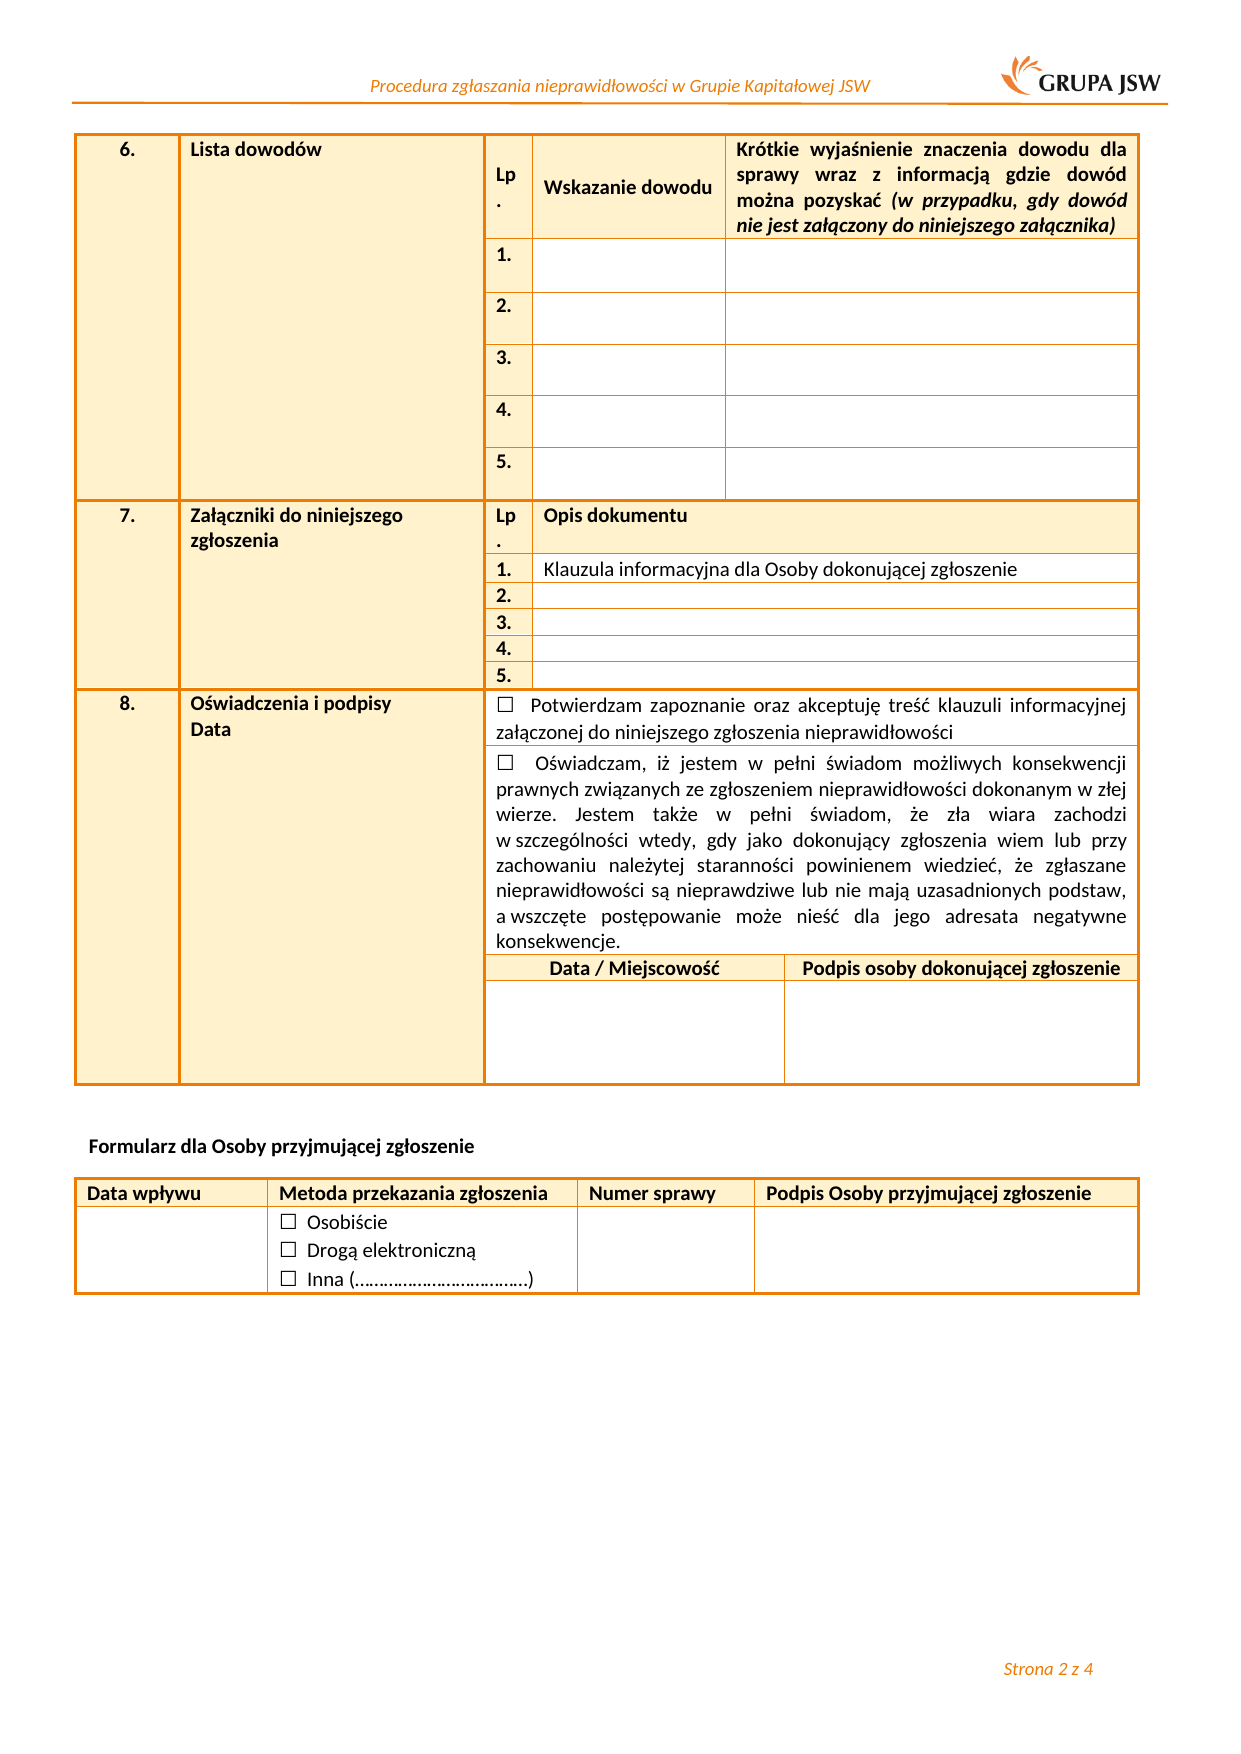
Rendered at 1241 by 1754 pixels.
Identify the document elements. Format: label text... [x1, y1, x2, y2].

table_cell [533, 609, 1137, 634]
table_cell 3. [486, 609, 532, 634]
table_cell [533, 448, 725, 499]
table_cell Oświadczam, iż jestem w pełni świadom możliwych konsekwencji prawnych związanych ze zgłoszeniem nieprawidłowości dokonanym w złej wierze. Jestem także w pełni świadom, że zła wiara zachodzi w szczególności wtedy, gdy jako dokonujący zgłoszenia wiem lub przy zachowaniu należytej staranności powinienem wiedzieć, że zgłaszane nieprawidłowości są nieprawdziwe lub nie mają uzasadnionych podstaw, a wszczęte postępowanie może nieść dla jego adresata negatywne konsekwencje. [486, 746, 1137, 954]
table_cell 2. [486, 583, 532, 608]
table_cell [533, 583, 1137, 608]
table_header Numer sprawy [578, 1180, 754, 1206]
table_cell [726, 293, 1137, 343]
table_cell Oświadczenia i podpisy Data [181, 691, 483, 1083]
table_cell [533, 345, 725, 395]
table_cell Data / Miejscowość [486, 955, 784, 980]
table_header Data wpływu [77, 1180, 267, 1206]
table_cell Lp. [486, 136, 532, 238]
table_cell Osobiście Drogą elektroniczną Inna (………………………………) [268, 1207, 577, 1292]
table_cell 8. [77, 691, 178, 1083]
table_cell [486, 981, 784, 1083]
table_cell [533, 662, 1137, 687]
table_cell 1. [486, 239, 532, 292]
table_cell 6. [77, 136, 178, 499]
table_cell Podpis osoby dokonującej zgłoszenie [785, 955, 1137, 980]
text Formularz dla Osoby przyjmującej zgłoszenie [88, 1133, 1093, 1158]
table_cell Potwierdzam zapoznanie oraz akceptuję treść klauzuli informacyjnej załączonej do niniejszego zgłoszenia nieprawidłowości [486, 691, 1137, 744]
table_cell 7. [77, 502, 178, 687]
table_cell 3. [486, 345, 532, 395]
picture [998, 56, 1162, 97]
table_cell Krótkie wyjaśnienie znaczenia dowodu dla sprawy wraz z informacją gdzie dowód można pozyskać (w przypadku, gdy dowód nie jest załączony do niniejszego załącznika) [726, 136, 1137, 238]
table_cell 4. [486, 396, 532, 447]
table_cell 4. [486, 636, 532, 661]
table_cell [533, 396, 725, 447]
table_cell Lista dowodów [181, 136, 483, 499]
table_cell 5. [486, 448, 532, 499]
table_cell [77, 1207, 267, 1292]
table_cell Załączniki do niniejszego zgłoszenia [181, 502, 483, 687]
table_cell 5. [486, 662, 532, 687]
table_cell [726, 345, 1137, 395]
table_cell Wskazanie dowodu [533, 136, 725, 238]
table_cell 2. [486, 293, 532, 343]
table_cell [726, 396, 1137, 447]
table_cell [726, 239, 1137, 292]
table_cell [533, 239, 725, 292]
table_cell 1. [486, 554, 532, 582]
table_cell [755, 1207, 1137, 1292]
table_header Metoda przekazania zgłoszenia [268, 1180, 577, 1206]
table_cell Klauzula informacyjna dla Osoby dokonującej zgłoszenie [533, 554, 1137, 582]
table_cell Opis dokumentu [533, 502, 1137, 553]
table_cell [578, 1207, 754, 1292]
table_cell Lp. [486, 502, 532, 553]
table_cell [726, 448, 1137, 499]
table_cell [785, 981, 1137, 1083]
table_header Podpis Osoby przyjmującej zgłoszenie [755, 1180, 1137, 1206]
table_cell [533, 293, 725, 343]
table_cell [533, 636, 1137, 661]
